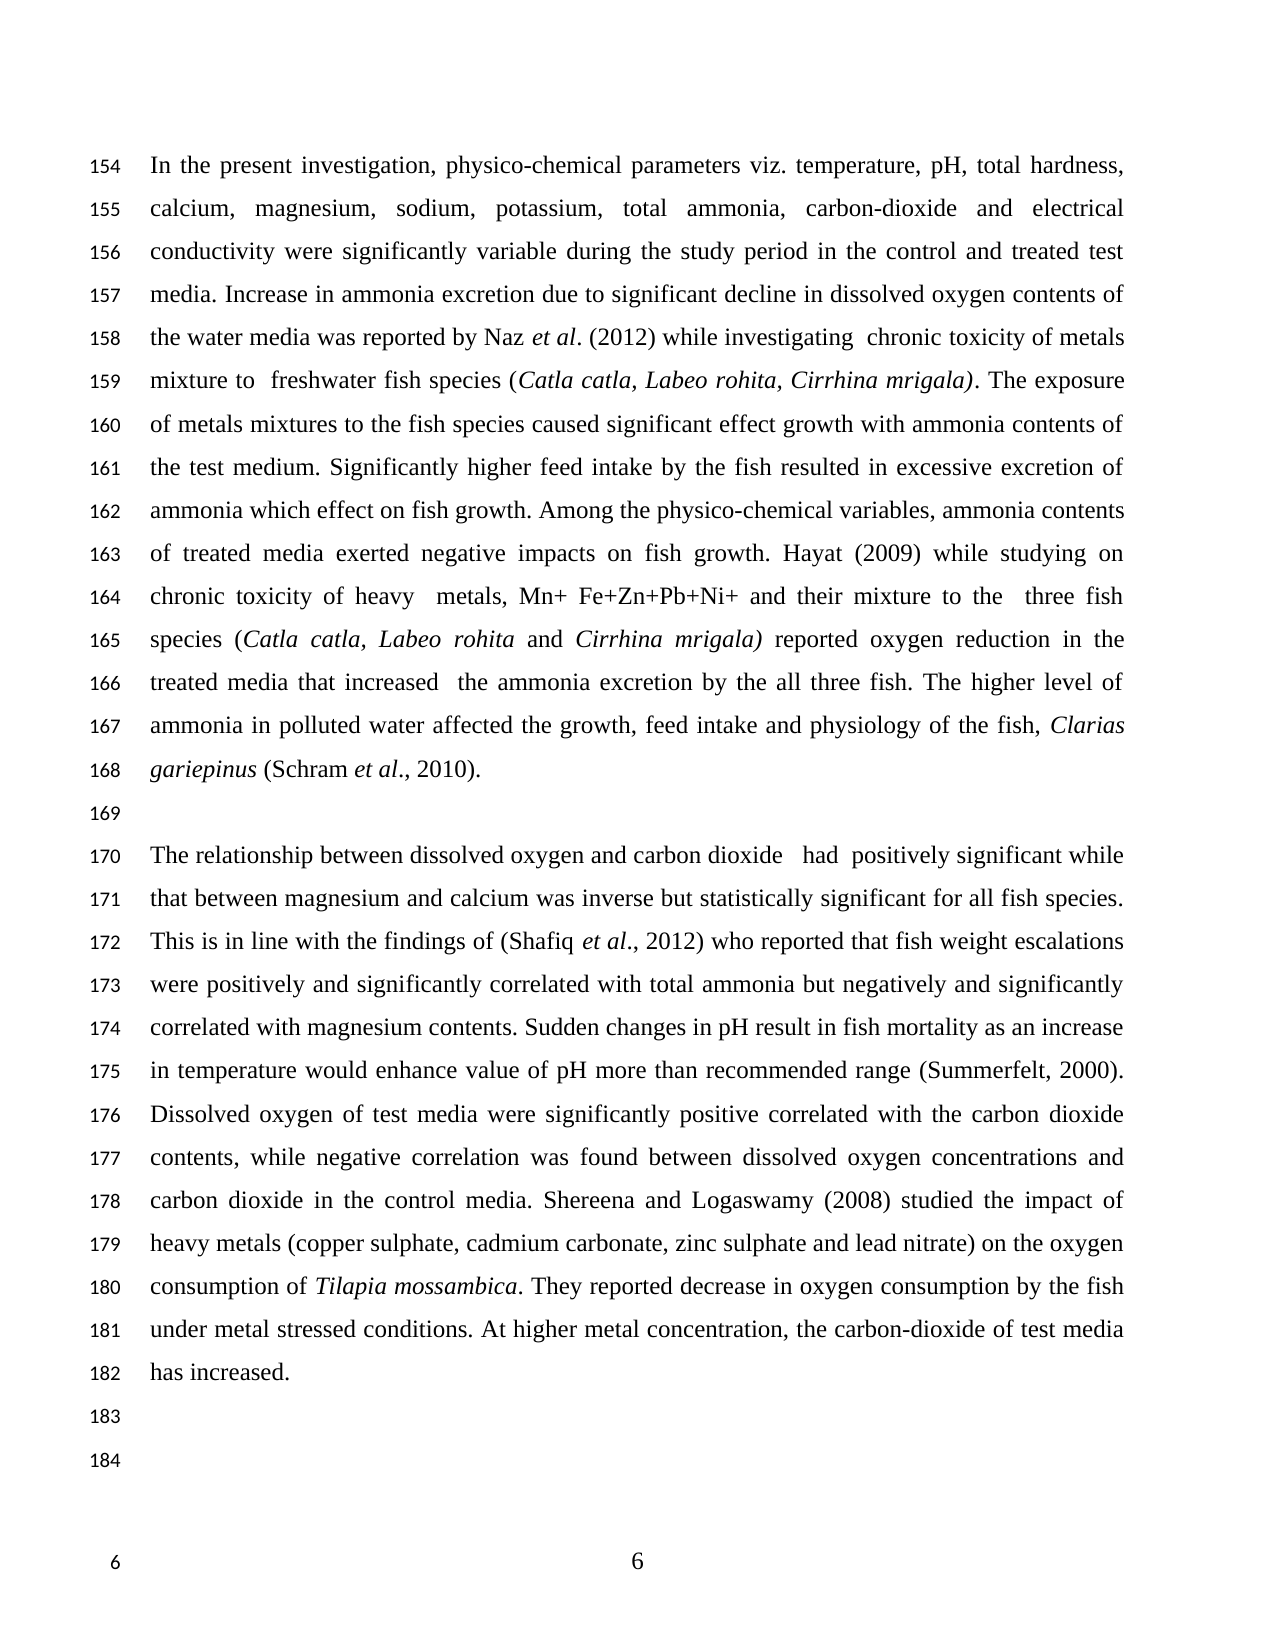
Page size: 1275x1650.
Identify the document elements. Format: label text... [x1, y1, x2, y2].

text In the present investigation, physico-chemical parameters viz. temperature, pH, total hardness, calcium, magnesium, sodium, potassium, total ammonia, carbon-dioxide and electrical conductivity were significantly variable during the study period in the control and treated test media. Increase in ammonia excretion due to significant decline in dissolved oxygen contents of the water media was reported by Naz et al. (2012) while investigating chronic toxicity of metals mixture to freshwater fish species (Catla catla, Labeo rohita, Cirrhina mrigala). The exposure of metals mixtures to the fish species caused significant effect growth with ammonia contents of the test medium. Significantly higher feed intake by the fish resulted in excessive excretion of ammonia which effect on fish growth. Among the physico-chemical variables, ammonia contents of treated media exerted negative impacts on fish growth. Hayat (2009) while studying on chronic toxicity of heavy metals, Mn+ Fe+Zn+Pb+Ni+ and their mixture to the three fish species (Catla catla, Labeo rohita and Cirrhina mrigala) reported oxygen reduction in the treated media that increased the ammonia excretion by the all three fish. The higher level of ammonia in polluted water affected the growth, feed intake and physiology of the fish, Clarias gariepinus (Schram et al., 2010). [150, 150, 1125, 782]
text The relationship between dissolved oxygen and carbon dioxide had positively significant while that between magnesium and calcium was inverse but statistically significant for all fish species. This is in line with the findings of (Shafiq et al., 2012) who reported that fish weight escalations were positively and significantly correlated with total ammonia but negatively and significantly correlated with magnesium contents. Sudden changes in pH result in fish mortality as an increase in temperature would enhance value of pH more than recommended range (Summerfelt, 2000). Dissolved oxygen of test media were significantly positive correlated with the carbon dioxide contents, while negative correlation was found between dissolved oxygen concentrations and carbon dioxide in the control media. Shereena and Logaswamy (2008) studied the impact of heavy metals (copper sulphate, cadmium carbonate, zinc sulphate and lead nitrate) on the oxygen consumption of Tilapia mossambica. They reported decrease in oxygen consumption by the fish under metal stressed conditions. At higher metal concentration, the carbon-dioxide of test media has increased. [150, 840, 1125, 1386]
